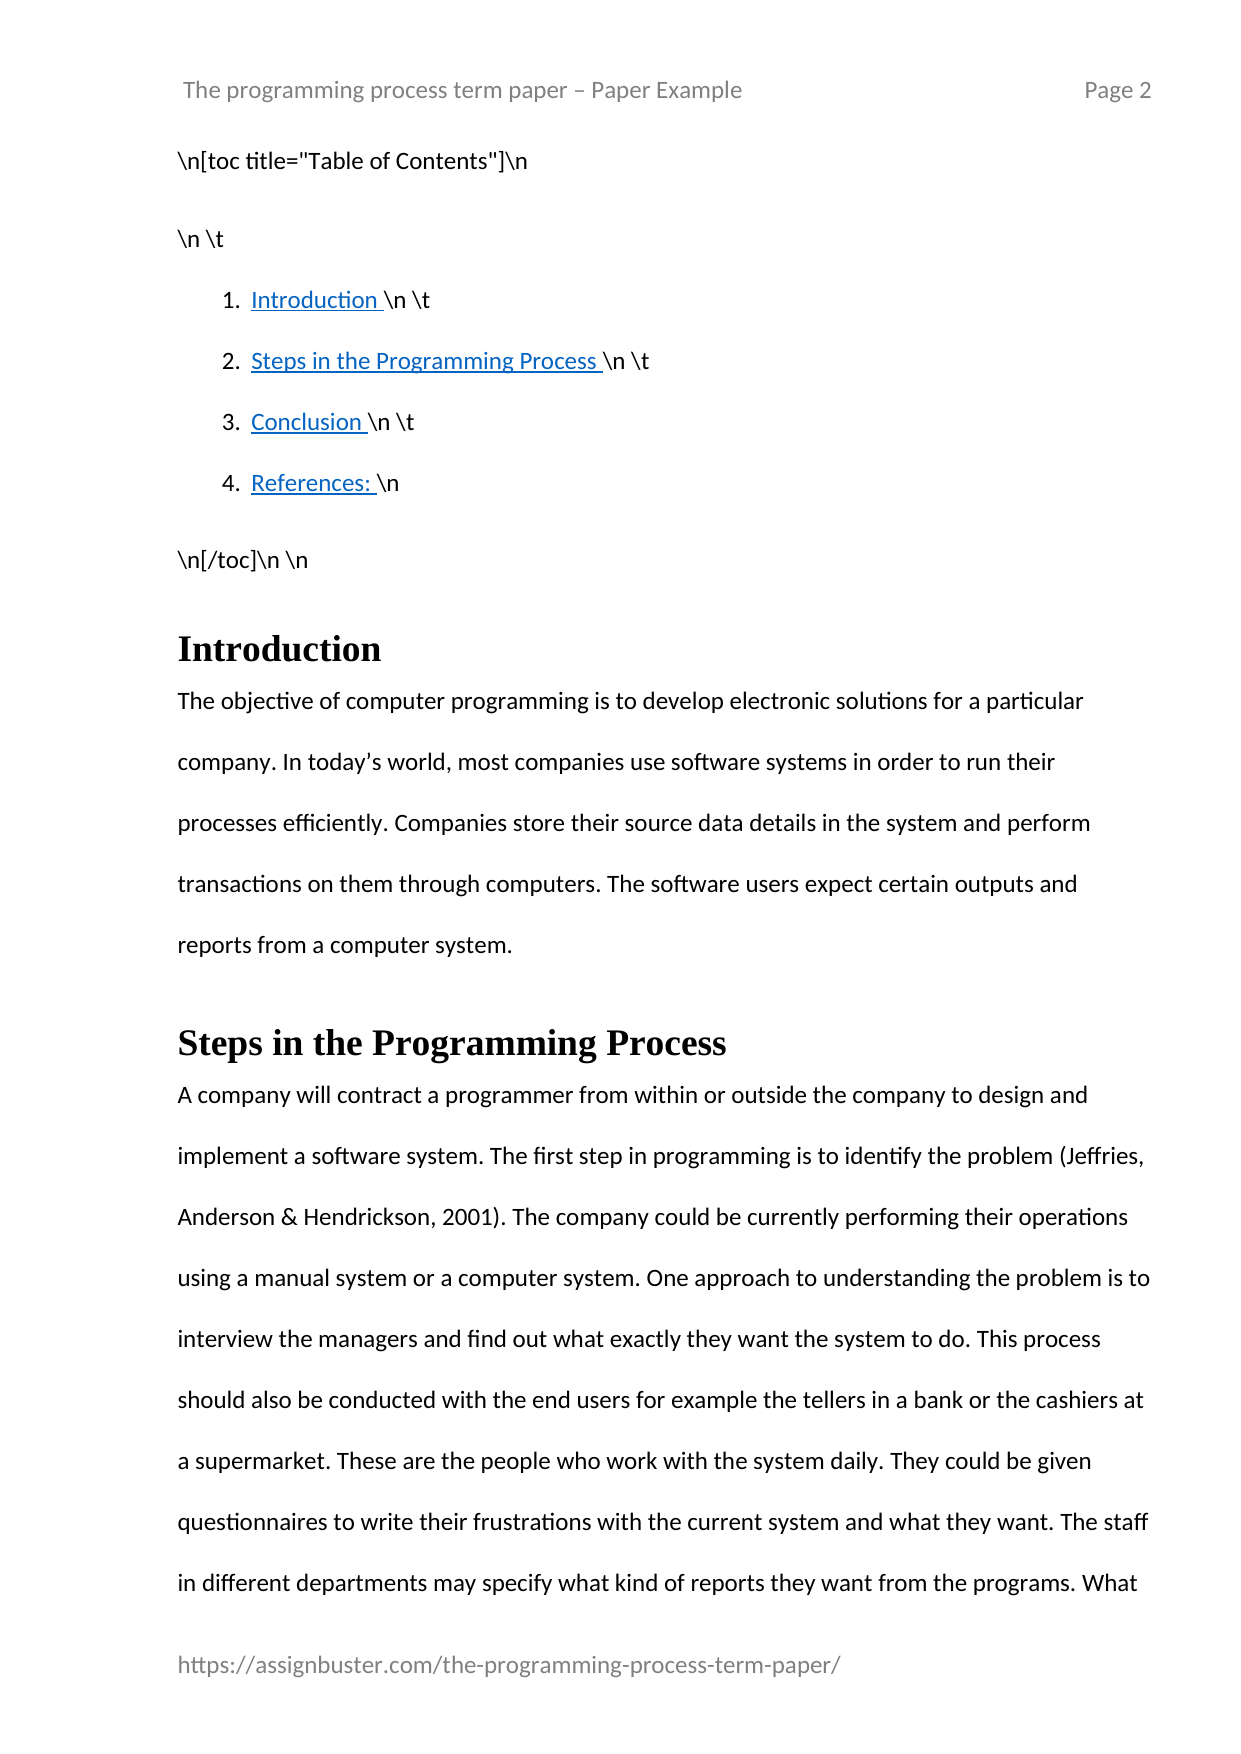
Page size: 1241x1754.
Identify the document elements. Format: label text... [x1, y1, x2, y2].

text The objective of computer programming is to develop electronic solutions for a particular company. In today’s world, most companies use software systems in order to run their processes efficiently. Companies store their source data details in the system and perform transactions on them through computers. The software users expect certain outputs and reports from a computer system. [177, 686, 1152, 960]
list References: \n [222, 467, 1152, 497]
subtitle Steps in the Programming Process [177, 1020, 1152, 1063]
list \n \t [177, 223, 1152, 253]
text \n[/toc]\n \n [177, 544, 1152, 575]
subtitle Introduction [177, 626, 1152, 669]
text \n[toc title="Table of Contents"]\n [177, 145, 1152, 176]
list Conclusion \n \t [222, 406, 1152, 436]
list Introduction \n \t [222, 284, 1152, 314]
list Steps in the Programming Process \n \t [222, 345, 1152, 375]
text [177, 1079, 1152, 1598]
